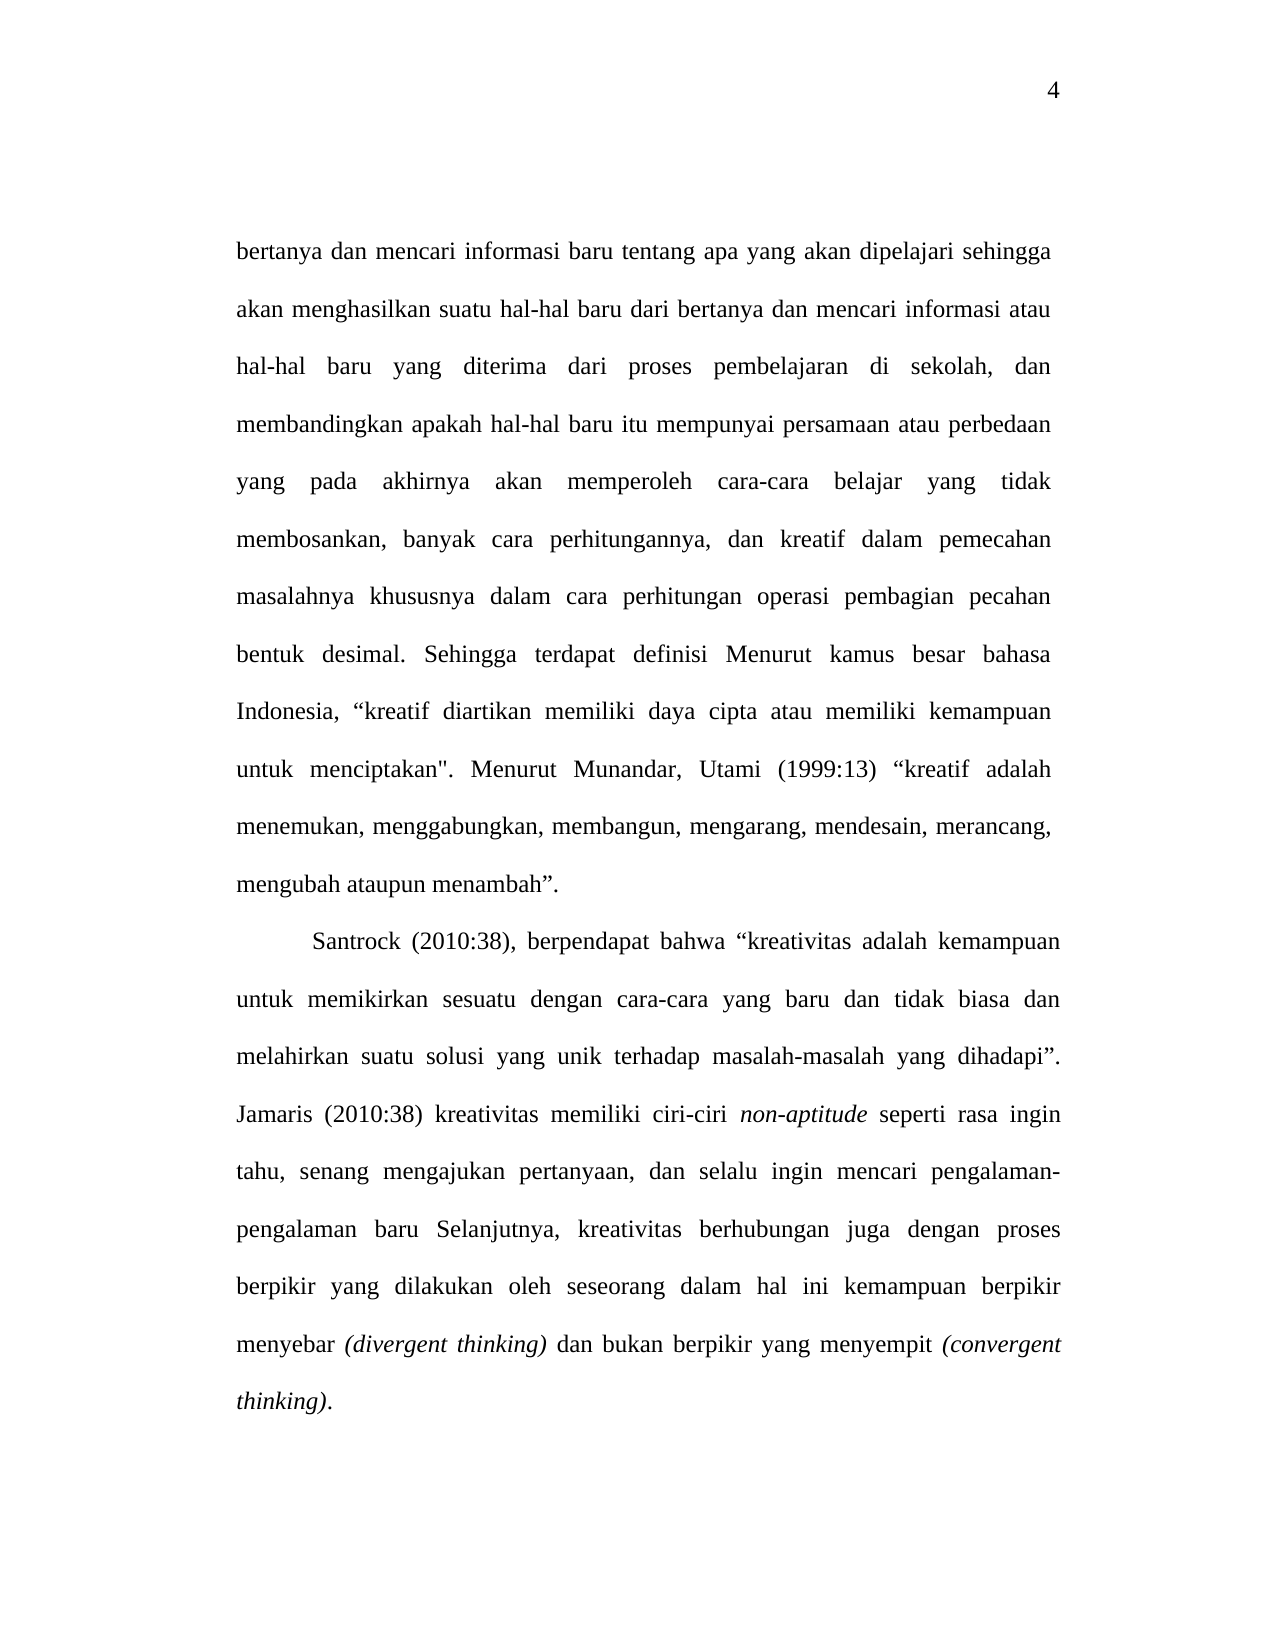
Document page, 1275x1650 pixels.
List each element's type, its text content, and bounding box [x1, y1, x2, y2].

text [236, 236, 1052, 897]
text Santrock (2010:38), berpendapat bahwa “kreativitas adalah kemampuan untuk memikirkan sesuatu dengan cara-cara yang baru dan tidak biasa dan melahirkan suatu solusi yang unik terhadap masalah-masalah yang dihadapi”. Jamaris (2010:38) kreativitas memiliki ciri-ciri non-aptitude seperti rasa ingin tahu, senang mengajukan pertanyaan, dan selalu ingin mencari pengalaman-pengalaman baru Selanjutnya, kreativitas berhubungan juga dengan proses berpikir yang dilakukan oleh seseorang dalam hal ini kemampuan berpikir menyebar (divergent thinking) dan bukan berpikir yang menyempit (convergent thinking). [236, 926, 1061, 1415]
